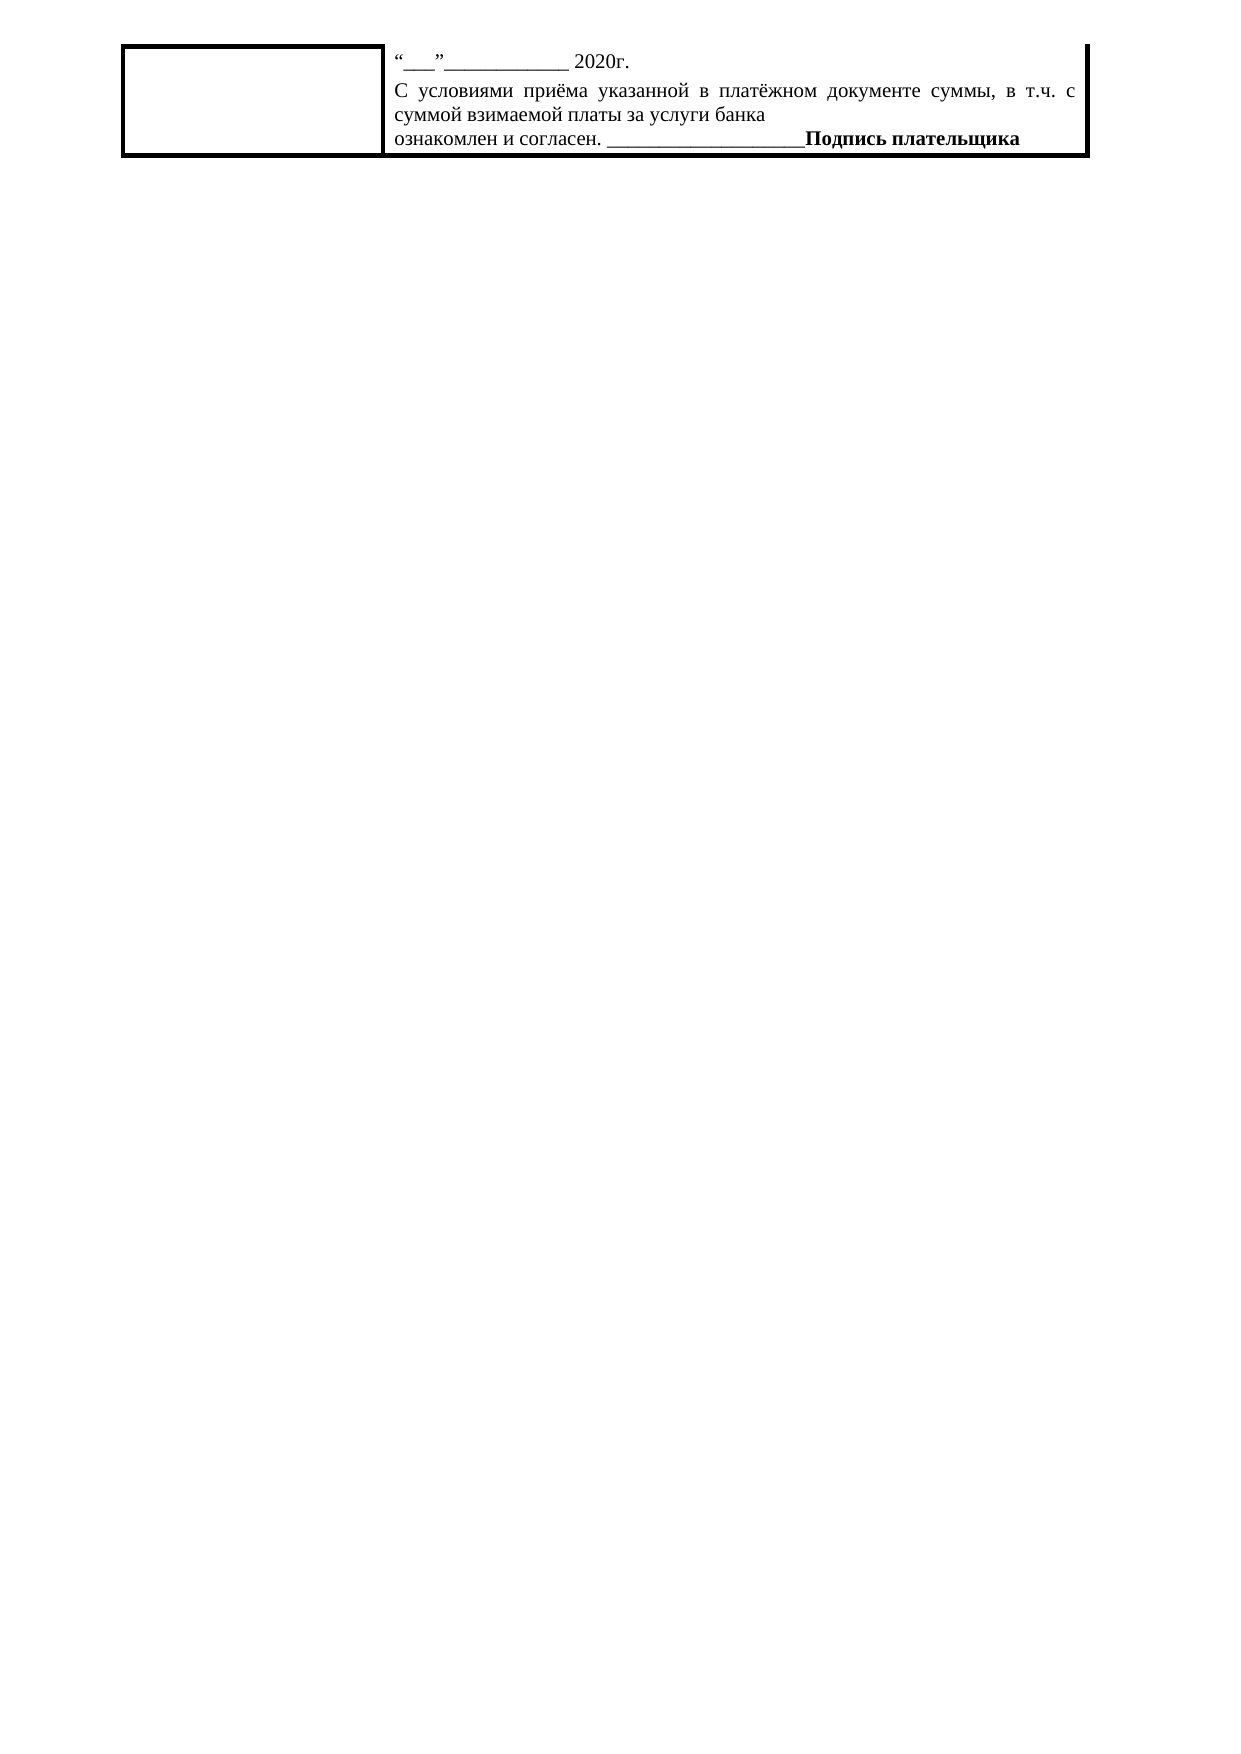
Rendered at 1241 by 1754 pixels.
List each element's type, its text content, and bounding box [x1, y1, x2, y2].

table_cell С условиями приёма указанной в платёжном документе суммы, в т.ч. с суммой взимаемой платы за услуги банка ознакомлен и согласен. ___________________Подпись плательщика [385, 73, 1085, 153]
table_cell “___”____________ 2020г. [385, 44, 1085, 73]
